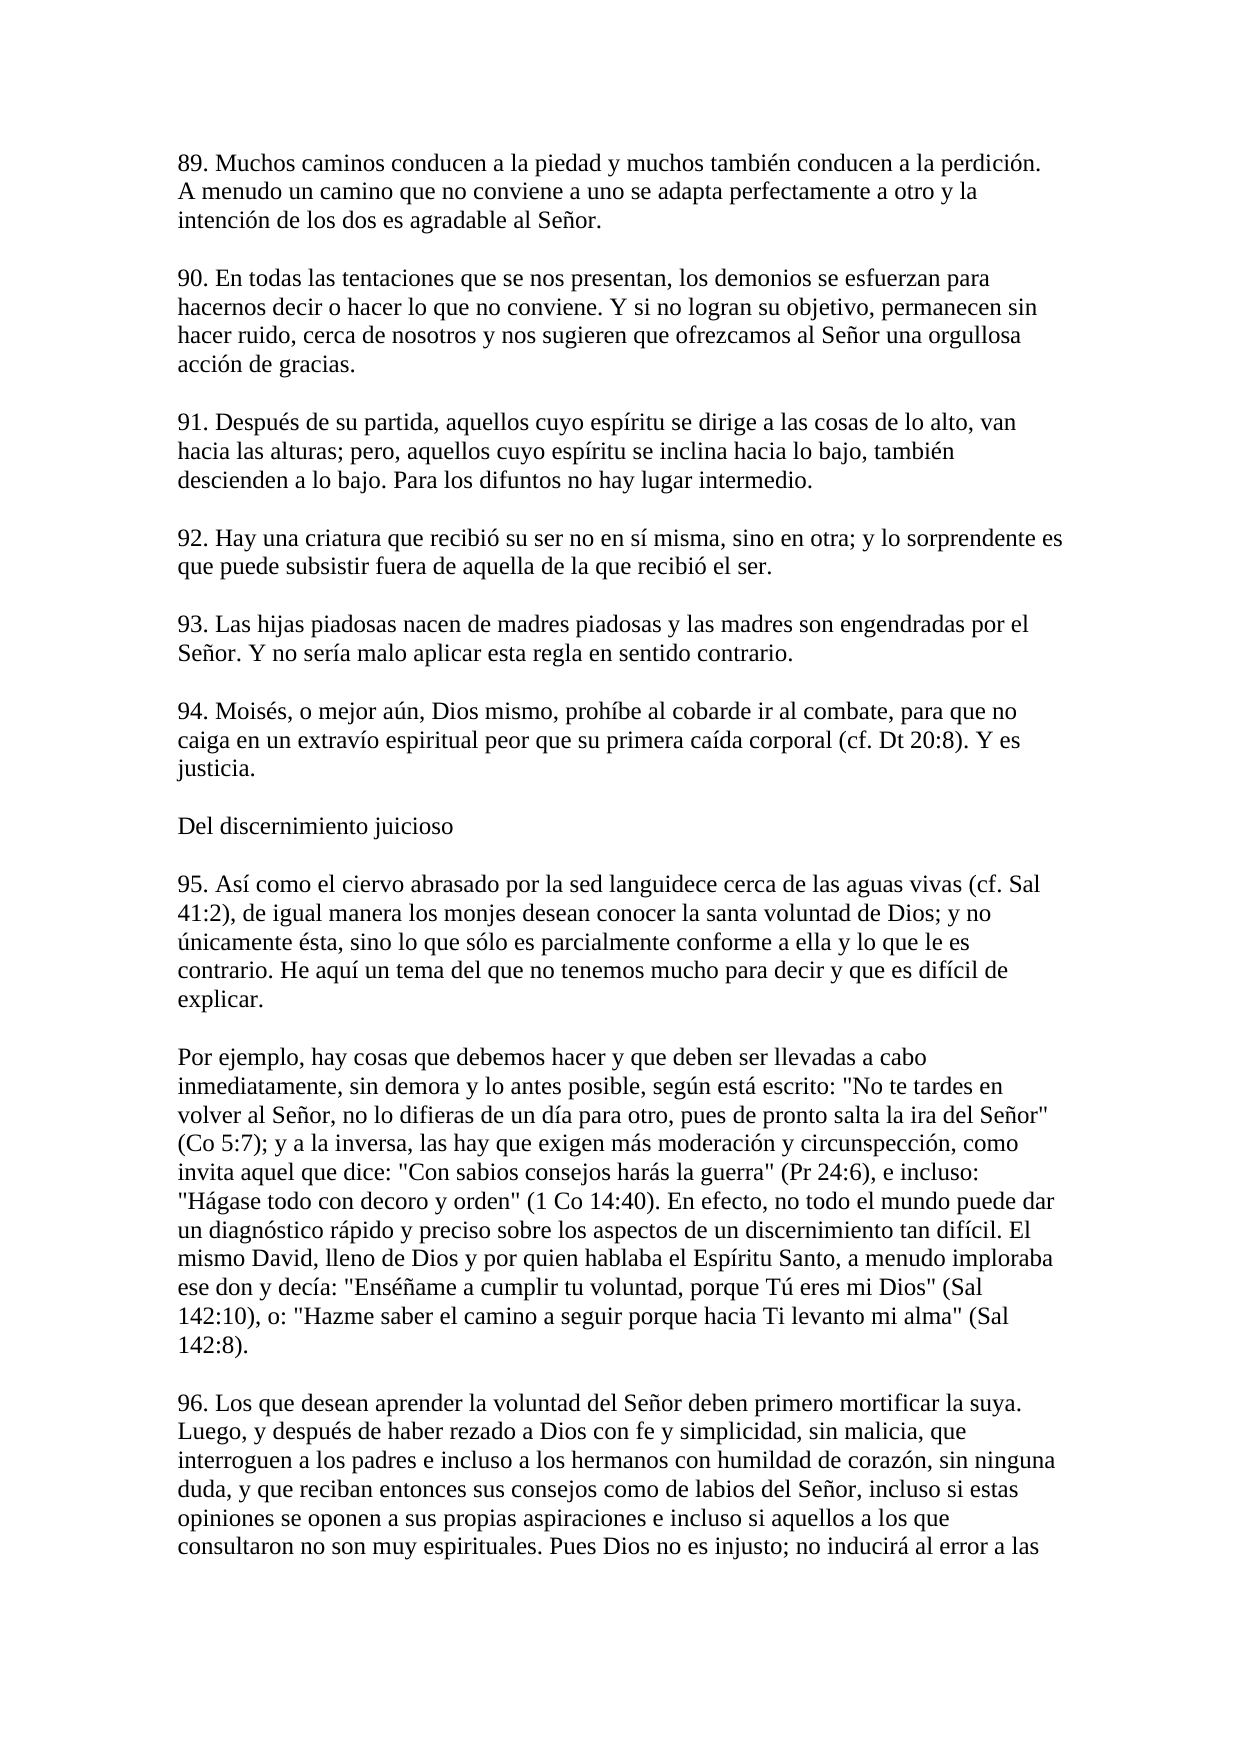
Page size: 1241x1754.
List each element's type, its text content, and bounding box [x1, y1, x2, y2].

text 93. Las hijas piadosas nacen de madres piadosas y las madres son engendradas por el Señor. Y no sería malo aplicar esta regla en sentido contrario. [177, 609, 1063, 667]
text 89. Muchos caminos conducen a la piedad y muchos también conducen a la perdición. A menudo un camino que no conviene a uno se adapta perfectamente a otro y la intención de los dos es agradable al Señor. [177, 148, 1063, 234]
text Del discernimiento juicioso [177, 811, 1063, 840]
text 92. Hay una criatura que recibió su ser no en sí misma, sino en otra; y lo sorprendente es que puede subsistir fuera de aquella de la que recibió el ser. [177, 523, 1063, 580]
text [177, 1388, 1063, 1560]
text 91. Después de su partida, aquellos cuyo espíritu se dirige a las cosas de lo alto, van hacia las alturas; pero, aquellos cuyo espíritu se inclina hacia lo bajo, también descienden a lo bajo. Para los difuntos no hay lugar intermedio. [177, 407, 1063, 493]
text 95. Así como el ciervo abrasado por la sed languidece cerca de las aguas vivas (cf. Sal 41:2), de igual manera los monjes desean conocer la santa voluntad de Dios; y no únicamente ésta, sino lo que sólo es parcialmente conforme a ella y lo que le es contrario. He aquí un tema del que no tenemos mucho para decir y que es difícil de explicar. [177, 869, 1063, 1013]
text 90. En todas las tentaciones que se nos presentan, los demonios se esfuerzan para hacernos decir o hacer lo que no conviene. Y si no logran su objetivo, permanecen sin hacer ruido, cerca de nosotros y nos sugieren que ofrezcamos al Señor una orgullosa acción de gracias. [177, 263, 1063, 378]
text 94. Moisés, o mejor aún, Dios mismo, prohíbe al cobarde ir al combate, para que no caiga en un extravío espiritual peor que su primera caída corporal (cf. Dt 20:8). Y es justicia. [177, 696, 1063, 782]
text Por ejemplo, hay cosas que debemos hacer y que deben ser llevadas a cabo inmediatamente, sin demora y lo antes posible, según está escrito: "No te tardes en volver al Señor, no lo difieras de un día para otro, pues de pronto salta la ira del Señor" (Co 5:7); y a la inversa, las hay que exigen más moderación y circunspección, como invita aquel que dice: "Con sabios consejos harás la guerra" (Pr 24:6), e incluso: "Hágase todo con decoro y orden" (1 Co 14:40). En efecto, no todo el mundo puede dar un diagnóstico rápido y preciso sobre los aspectos de un discernimiento tan difícil. El mismo David, lleno de Dios y por quien hablaba el Espíritu Santo, a menudo imploraba ese don y decía: "Enséñame a cumplir tu voluntad, porque Tú eres mi Dios" (Sal 142:10), o: "Hazme saber el camino a seguir porque hacia Ti levanto mi alma" (Sal 142:8). [177, 1042, 1063, 1358]
